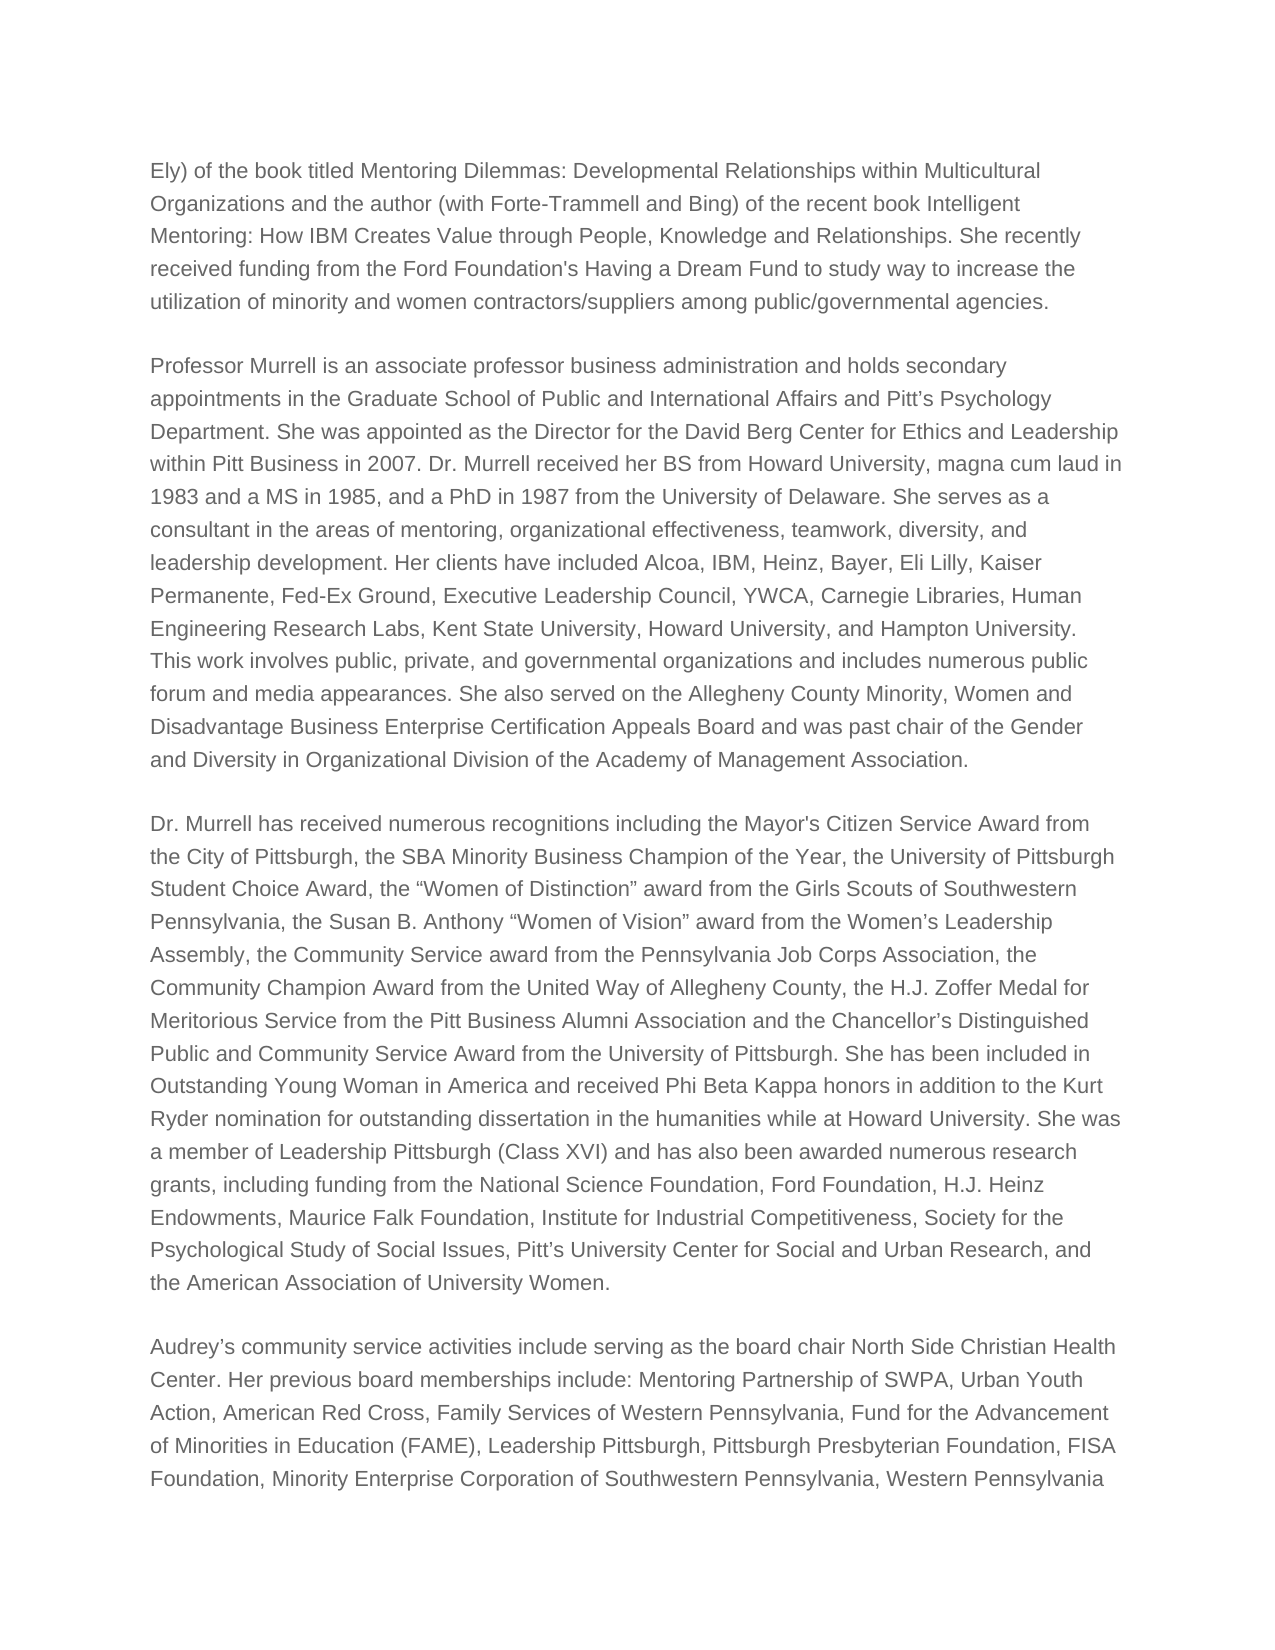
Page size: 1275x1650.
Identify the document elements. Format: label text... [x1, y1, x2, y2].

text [150, 1327, 1125, 1491]
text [150, 150, 1125, 314]
text Professor Murrell is an associate professor business administration and holds secondary appointments in the Graduate School of Public and International Affairs and Pitt’s Psychology Department. She was appointed as the Director for the David Berg Center for Ethics and Leadership within Pitt Business in 2007. Dr. Murrell received her BS from Howard University, magna cum laud in 1983 and a MS in 1985, and a PhD in 1987 from the University of Delaware. She serves as a consultant in the areas of mentoring, organizational effectiveness, teamwork, diversity, and leadership development. Her clients have included Alcoa, IBM, Heinz, Bayer, Eli Lilly, Kaiser Permanente, Fed-Ex Ground, Executive Leadership Council, YWCA, Carnegie Libraries, Human Engineering Research Labs, Kent State University, Howard University, and Hampton University. This work involves public, private, and governmental organizations and includes numerous public forum and media appearances. She also served on the Allegheny County Minority, Women and Disadvantage Business Enterprise Certification Appeals Board and was past chair of the Gender and Diversity in Organizational Division of the Academy of Management Association. [150, 345, 1125, 772]
text Dr. Murrell has received numerous recognitions including the Mayor's Citizen Service Award from the City of Pittsburgh, the SBA Minority Business Champion of the Year, the University of Pittsburgh Student Choice Award, the “Women of Distinction” award from the Girls Scouts of Southwestern Pennsylvania, the Susan B. Anthony “Women of Vision” award from the Women’s Leadership Assembly, the Community Service award from the Pennsylvania Job Corps Association, the Community Champion Award from the United Way of Allegheny County, the H.J. Zoffer Medal for Meritorious Service from the Pitt Business Alumni Association and the Chancellor’s Distinguished Public and Community Service Award from the University of Pittsburgh. She has been included in Outstanding Young Woman in America and received Phi Beta Kappa honors in addition to the Kurt Ryder nomination for outstanding dissertation in the humanities while at Howard University. She was a member of Leadership Pittsburgh (Class XVI) and has also been awarded numerous research grants, including funding from the National Science Foundation, Ford Foundation, H.J. Heinz Endowments, Maurice Falk Foundation, Institute for Industrial Competitiveness, Society for the Psychological Study of Social Issues, Pitt’s University Center for Social and Urban Research, and the American Association of University Women. [150, 803, 1125, 1295]
